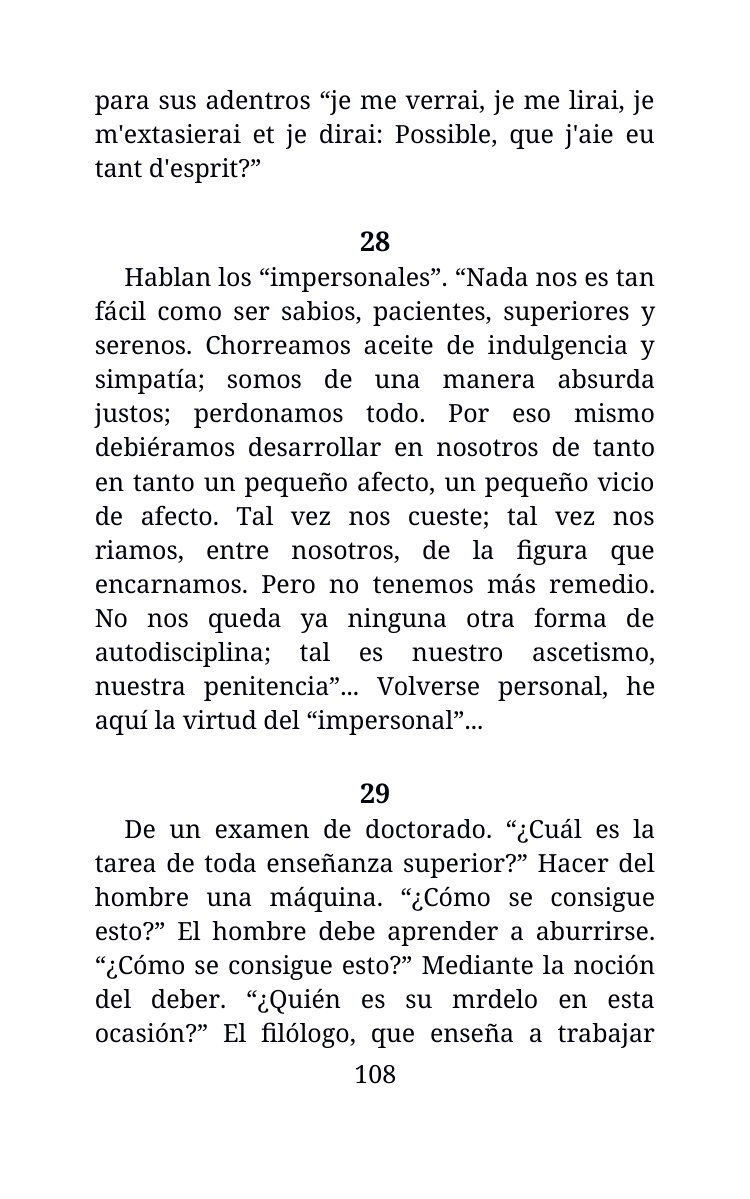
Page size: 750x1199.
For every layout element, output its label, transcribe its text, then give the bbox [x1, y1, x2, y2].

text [94, 82, 656, 185]
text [94, 812, 656, 1050]
text Hablan los “impersonales”. “Nada nos es tan fácil como ser sabios, pacientes, superiores y serenos. Chorreamos aceite de indulgencia y simpatía; somos de una manera absurda justos; perdonamos todo. Por eso mismo debiéramos desarrollar en nosotros de tanto en tanto un pequeño afecto, un pequeño vicio de afecto. Tal vez nos cueste; tal vez nos riamos, entre nosotros, de la figura que encarnamos. Pero no tenemos más remedio. No nos queda ya ninguna otra forma de autodisciplina; tal es nuestro ascetismo, nuestra penitencia”... Volverse personal, he aquí la virtud del “impersonal”... [94, 260, 656, 737]
subtitle 28 [94, 223, 656, 260]
subtitle 29 [94, 775, 656, 812]
